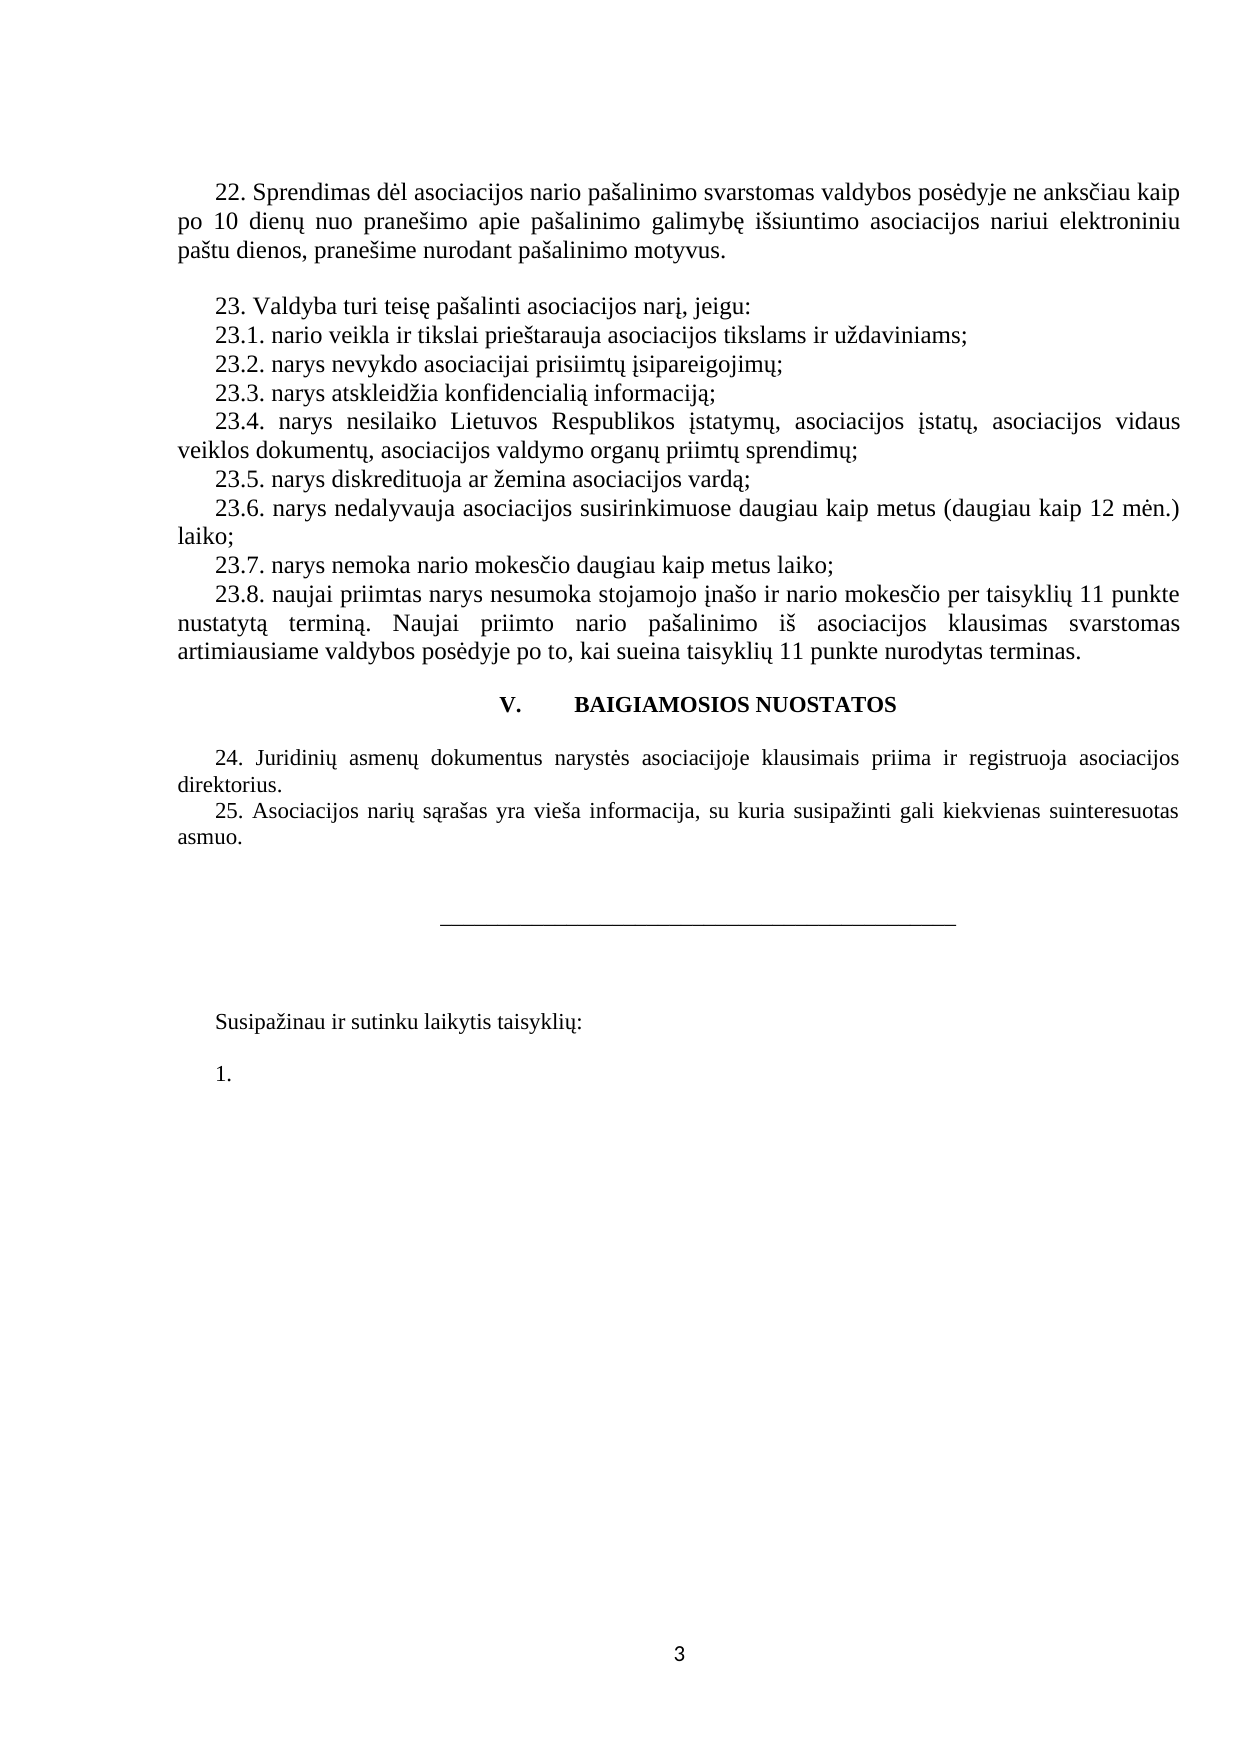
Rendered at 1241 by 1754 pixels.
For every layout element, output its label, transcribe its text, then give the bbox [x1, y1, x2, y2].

text 23.4. narys nesilaiko Lietuvos Respublikos įstatymų, asociacijos įstatų, asociacijos vidaus veiklos dokumentų, asociacijos valdymo organų priimtų sprendimų; [177, 406, 1181, 464]
text _____________________________________________ [177, 902, 1181, 929]
text 23. Valdyba turi teisę pašalinti asociacijos narį, jeigu: [177, 291, 1181, 320]
text 23.8. naujai priimtas narys nesumoka stojamojo įnašo ir nario mokesčio per taisyklių 11 punkte nustatytą terminą. Naujai priimto nario pašalinimo iš asociacijos klausimas svarstomas artimiausiame valdybos posėdyje po to, kai sueina taisyklių 11 punkte nurodytas terminas. [177, 579, 1181, 665]
text 23.1. nario veikla ir tikslai prieštarauja asociacijos tikslams ir uždaviniams; [177, 320, 1181, 349]
text 23.2. narys nevykdo asociacijai prisiimtų įsipareigojimų; [177, 349, 1181, 378]
text 23.3. narys atskleidžia konfidencialią informaciją; [177, 378, 1181, 406]
text 23.7. narys nemoka nario mokesčio daugiau kaip metus laiko; [177, 550, 1181, 579]
text 25. Asociacijos narių sąrašas yra vieša informacija, su kuria susipažinti gali kiekvienas suinteresuotas asmuo. [177, 797, 1181, 850]
text 23.6. narys nedalyvauja asociacijos susirinkimuose daugiau kaip metus (daugiau kaip 12 mėn.) laiko; [177, 493, 1181, 550]
text 23.5. narys diskredituoja ar žemina asociacijos vardą; [177, 464, 1181, 493]
text 1. [177, 1061, 1181, 1087]
text 22. Sprendimas dėl asociacijos nario pašalinimo svarstomas valdybos posėdyje ne anksčiau kaip po 10 dienų nuo pranešimo apie pašalinimo galimybę išsiuntimo asociacijos nariui elektroniniu paštu dienos, pranešime nurodant pašalinimo motyvus. [177, 177, 1181, 263]
text Susipažinau ir sutinku laikytis taisyklių: [177, 1008, 1181, 1034]
text 24. Juridinių asmenų dokumentus narystės asociacijoje klausimais priima ir registruoja asociacijos direktorius. [177, 744, 1181, 797]
list BAIGIAMOSIOS NUOSTATOS [215, 692, 1181, 718]
